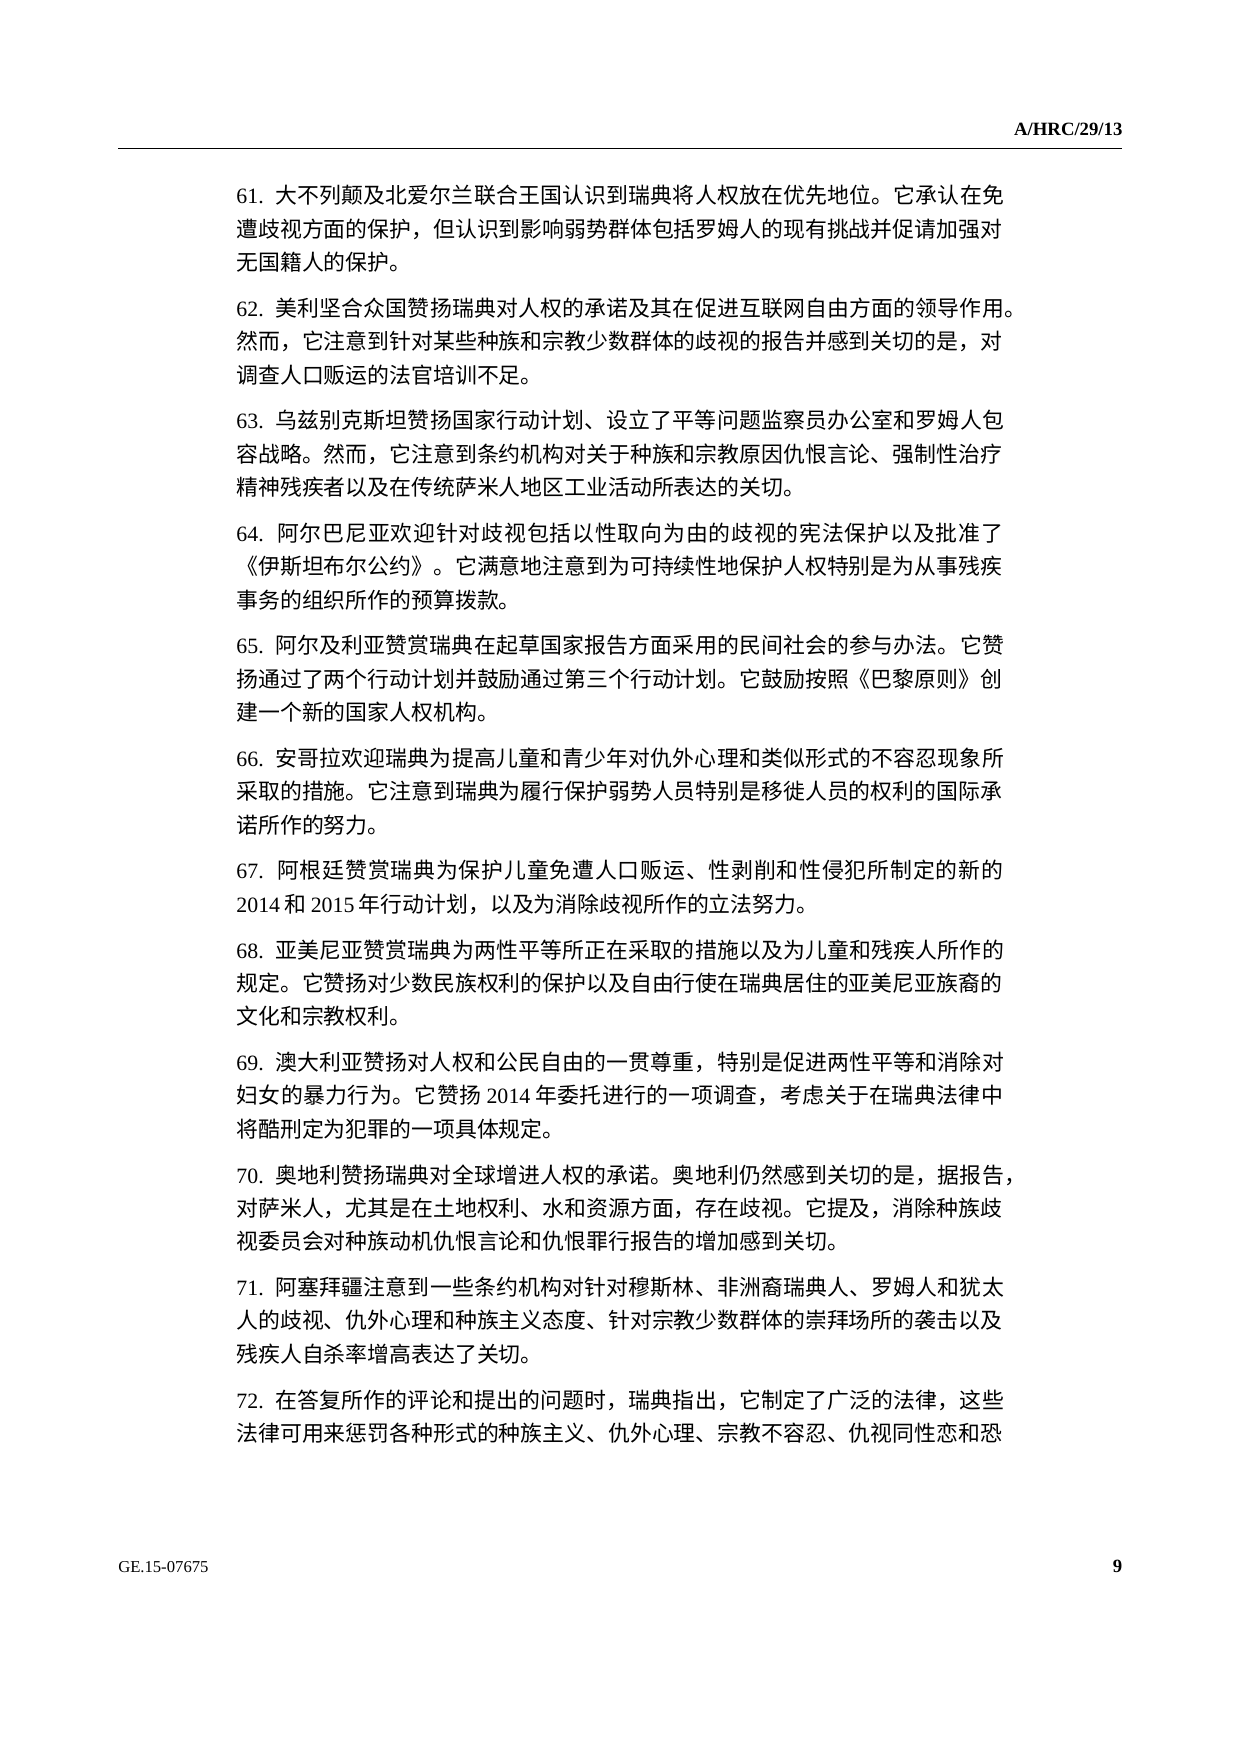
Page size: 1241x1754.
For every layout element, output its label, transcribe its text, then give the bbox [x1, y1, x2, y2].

text 65. 阿尔及利亚赞赏瑞典在起草国家报告方面采用的民间社会的参与办法。它赞扬通过了两个行动计划并鼓励通过第三个行动计划。它鼓励按照《巴黎原则》创建一个新的国家人权机构。 [236, 627, 1004, 727]
text 70. 奥地利赞扬瑞典对全球增进人权的承诺。奥地利仍然感到关切的是，据报告，对萨米人，尤其是在土地权利、水和资源方面，存在歧视。它提及，消除种族歧视委员会对种族动机仇恨言论和仇恨罪行报告的增加感到关切。 [236, 1156, 1004, 1256]
text 69. 澳大利亚赞扬对人权和公民自由的一贯尊重，特别是促进两性平等和消除对妇女的暴力行为。它赞扬2014年委托进行的一项调查，考虑关于在瑞典法律中将酷刑定为犯罪的一项具体规定。 [236, 1044, 1004, 1144]
text 61. 大不列颠及北爱尔兰联合王国认识到瑞典将人权放在优先地位。它承认在免遭歧视方面的保护，但认识到影响弱势群体包括罗姆人的现有挑战并促请加强对无国籍人的保护。 [236, 177, 1004, 277]
text 66. 安哥拉欢迎瑞典为提高儿童和青少年对仇外心理和类似形式的不容忍现象所采取的措施。它注意到瑞典为履行保护弱势人员特别是移徙人员的权利的国际承诺所作的努力。 [236, 740, 1004, 840]
text 67. 阿根廷赞赏瑞典为保护儿童免遭人口贩运、性剥削和性侵犯所制定的新的2014和2015年行动计划，以及为消除歧视所作的立法努力。 [236, 852, 1004, 919]
text 63. 乌兹别克斯坦赞扬国家行动计划、设立了平等问题监察员办公室和罗姆人包容战略。然而，它注意到条约机构对关于种族和宗教原因仇恨言论、强制性治疗精神残疾者以及在传统萨米人地区工业活动所表达的关切。 [236, 402, 1004, 502]
text 68. 亚美尼亚赞赏瑞典为两性平等所正在采取的措施以及为儿童和残疾人所作的规定。它赞扬对少数民族权利的保护以及自由行使在瑞典居住的亚美尼亚族裔的文化和宗教权利。 [236, 931, 1004, 1031]
text 71. 阿塞拜疆注意到一些条约机构对针对穆斯林、非洲裔瑞典人、罗姆人和犹太人的歧视、仇外心理和种族主义态度、针对宗教少数群体的崇拜场所的袭击以及残疾人自杀率增高表达了关切。 [236, 1269, 1004, 1369]
text 64. 阿尔巴尼亚欢迎针对歧视包括以性取向为由的歧视的宪法保护以及批准了《伊斯坦布尔公约》。它满意地注意到为可持续性地保护人权特别是为从事残疾事务的组织所作的预算拨款。 [236, 515, 1004, 615]
text 62. 美利坚合众国赞扬瑞典对人权的承诺及其在促进互联网自由方面的领导作用。然而，它注意到针对某些种族和宗教少数群体的歧视的报告并感到关切的是，对调查人口贩运的法官培训不足。 [236, 290, 1004, 390]
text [236, 1381, 1004, 1448]
